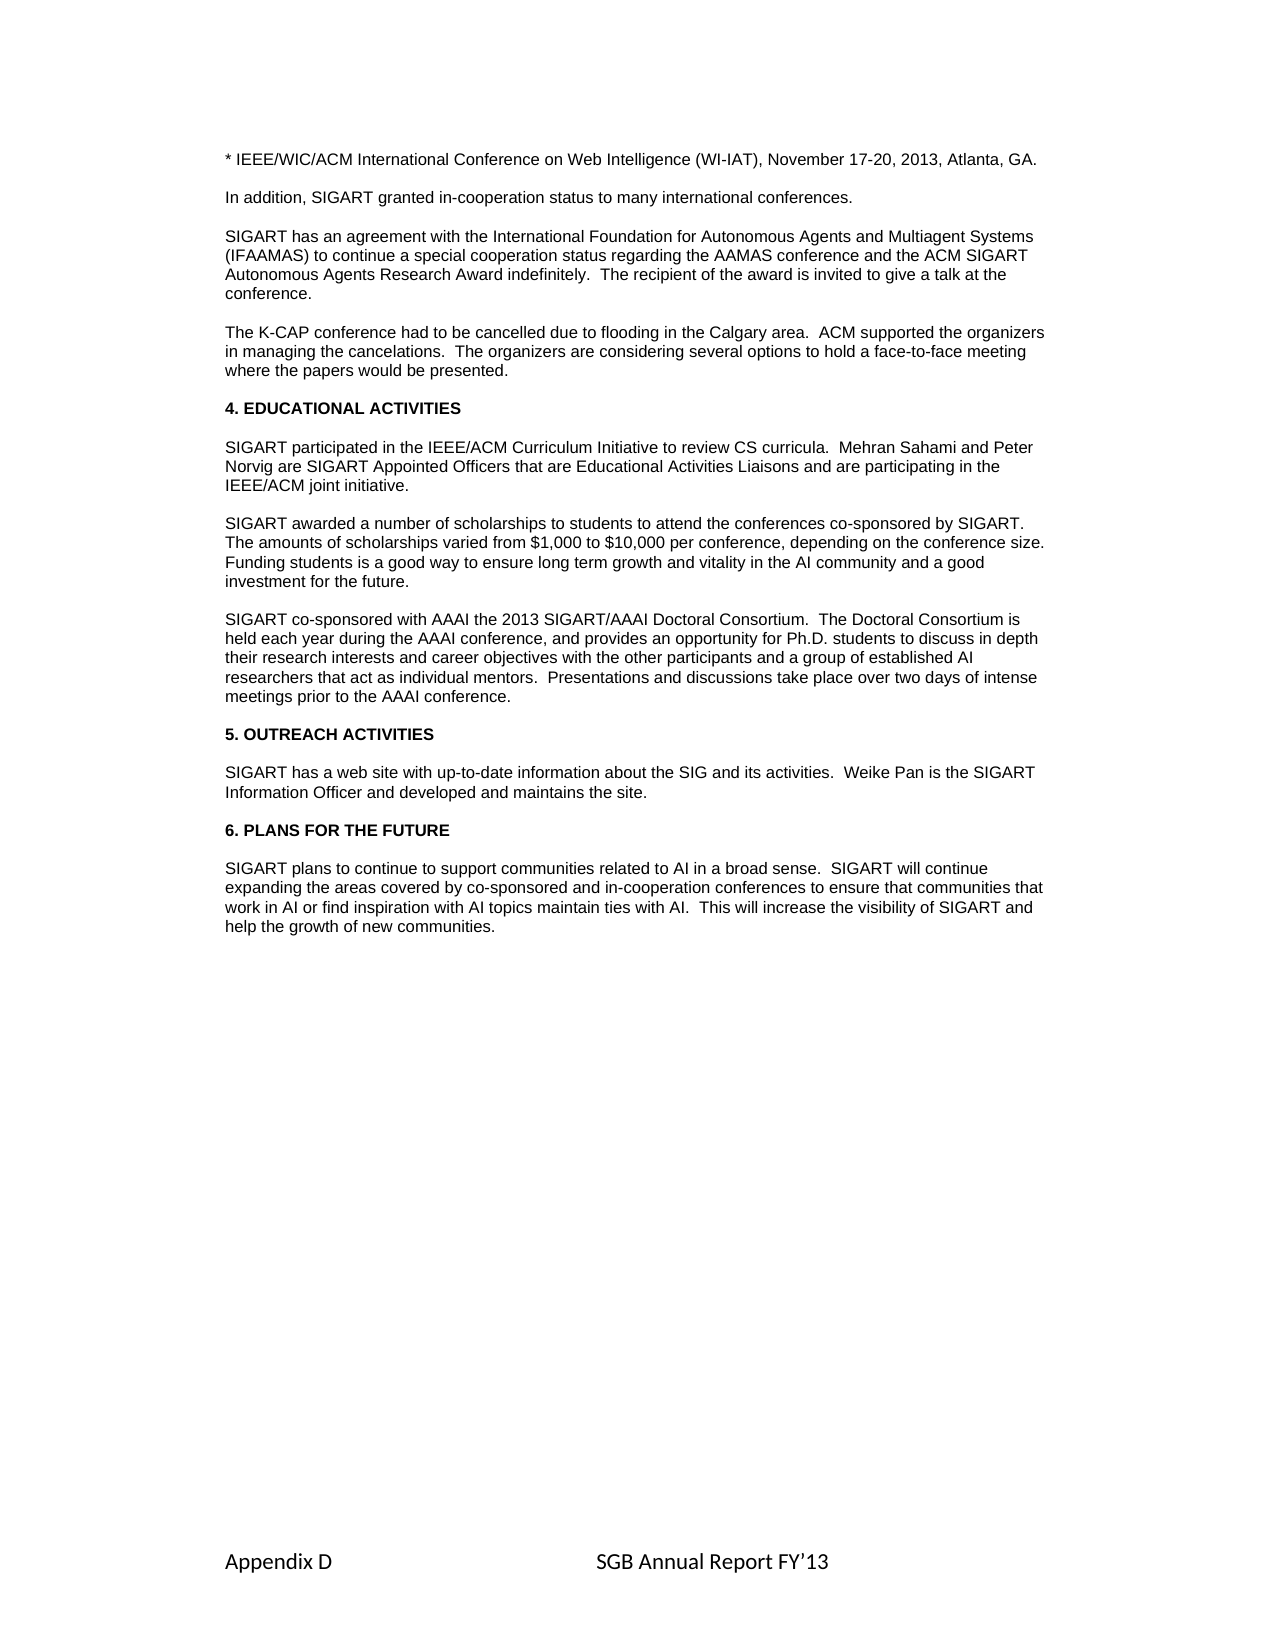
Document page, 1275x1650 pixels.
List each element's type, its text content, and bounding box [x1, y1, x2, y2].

text SIGART plans to continue to support communities related to AI in a broad sense. SIGART will continue expanding the areas covered by co-sponsored and in-cooperation conferences to ensure that communities that work in AI or find inspiration with AI topics maintain ties with AI. This will increase the visibility of SIGART and help the growth of new communities. [225, 859, 1050, 936]
text SIGART co-sponsored with AAAI the 2013 SIGART/AAAI Doctoral Consortium. The Doctoral Consortium is held each year during the AAAI conference, and provides an opportunity for Ph.D. students to discuss in depth their research interests and career objectives with the other participants and a group of established AI researchers that act as individual mentors. Presentations and discussions take place over two days of intense meetings prior to the AAAI conference. [225, 610, 1050, 706]
text SIGART has an agreement with the International Foundation for Autonomous Agents and Multiagent Systems (IFAAMAS) to continue a special cooperation status regarding the AAMAS conference and the ACM SIGART Autonomous Agents Research Award indefinitely. The recipient of the award is invited to give a talk at the conference. [225, 227, 1050, 303]
text In addition, SIGART granted in-cooperation status to many international conferences. [225, 188, 1050, 207]
text SIGART has a web site with up-to-date information about the SIG and its activities. Weike Pan is the SIGART Information Officer and developed and maintains the site. [225, 763, 1050, 802]
text 6. PLANS FOR THE FUTURE [225, 821, 1050, 840]
text * IEEE/WIC/ACM International Conference on Web Intelligence (WI-IAT), November 17-20, 2013, Atlanta, GA. [225, 150, 1050, 169]
text The K-CAP conference had to be cancelled due to flooding in the Calgary area. ACM supported the organizers in managing the cancelations. The organizers are considering several options to hold a face-to-face meeting where the papers would be presented. [225, 322, 1050, 380]
text SIGART participated in the IEEE/ACM Curriculum Initiative to review CS curricula. Mehran Sahami and Peter Norvig are SIGART Appointed Officers that are Educational Activities Liaisons and are participating in the IEEE/ACM joint initiative. [225, 437, 1050, 495]
text 4. EDUCATIONAL ACTIVITIES [225, 399, 1050, 418]
text 5. OUTREACH ACTIVITIES [225, 725, 1050, 744]
text SIGART awarded a number of scholarships to students to attend the conferences co-sponsored by SIGART. The amounts of scholarships varied from $1,000 to $10,000 per conference, depending on the conference size. Funding students is a good way to ensure long term growth and vitality in the AI community and a good investment for the future. [225, 514, 1050, 591]
